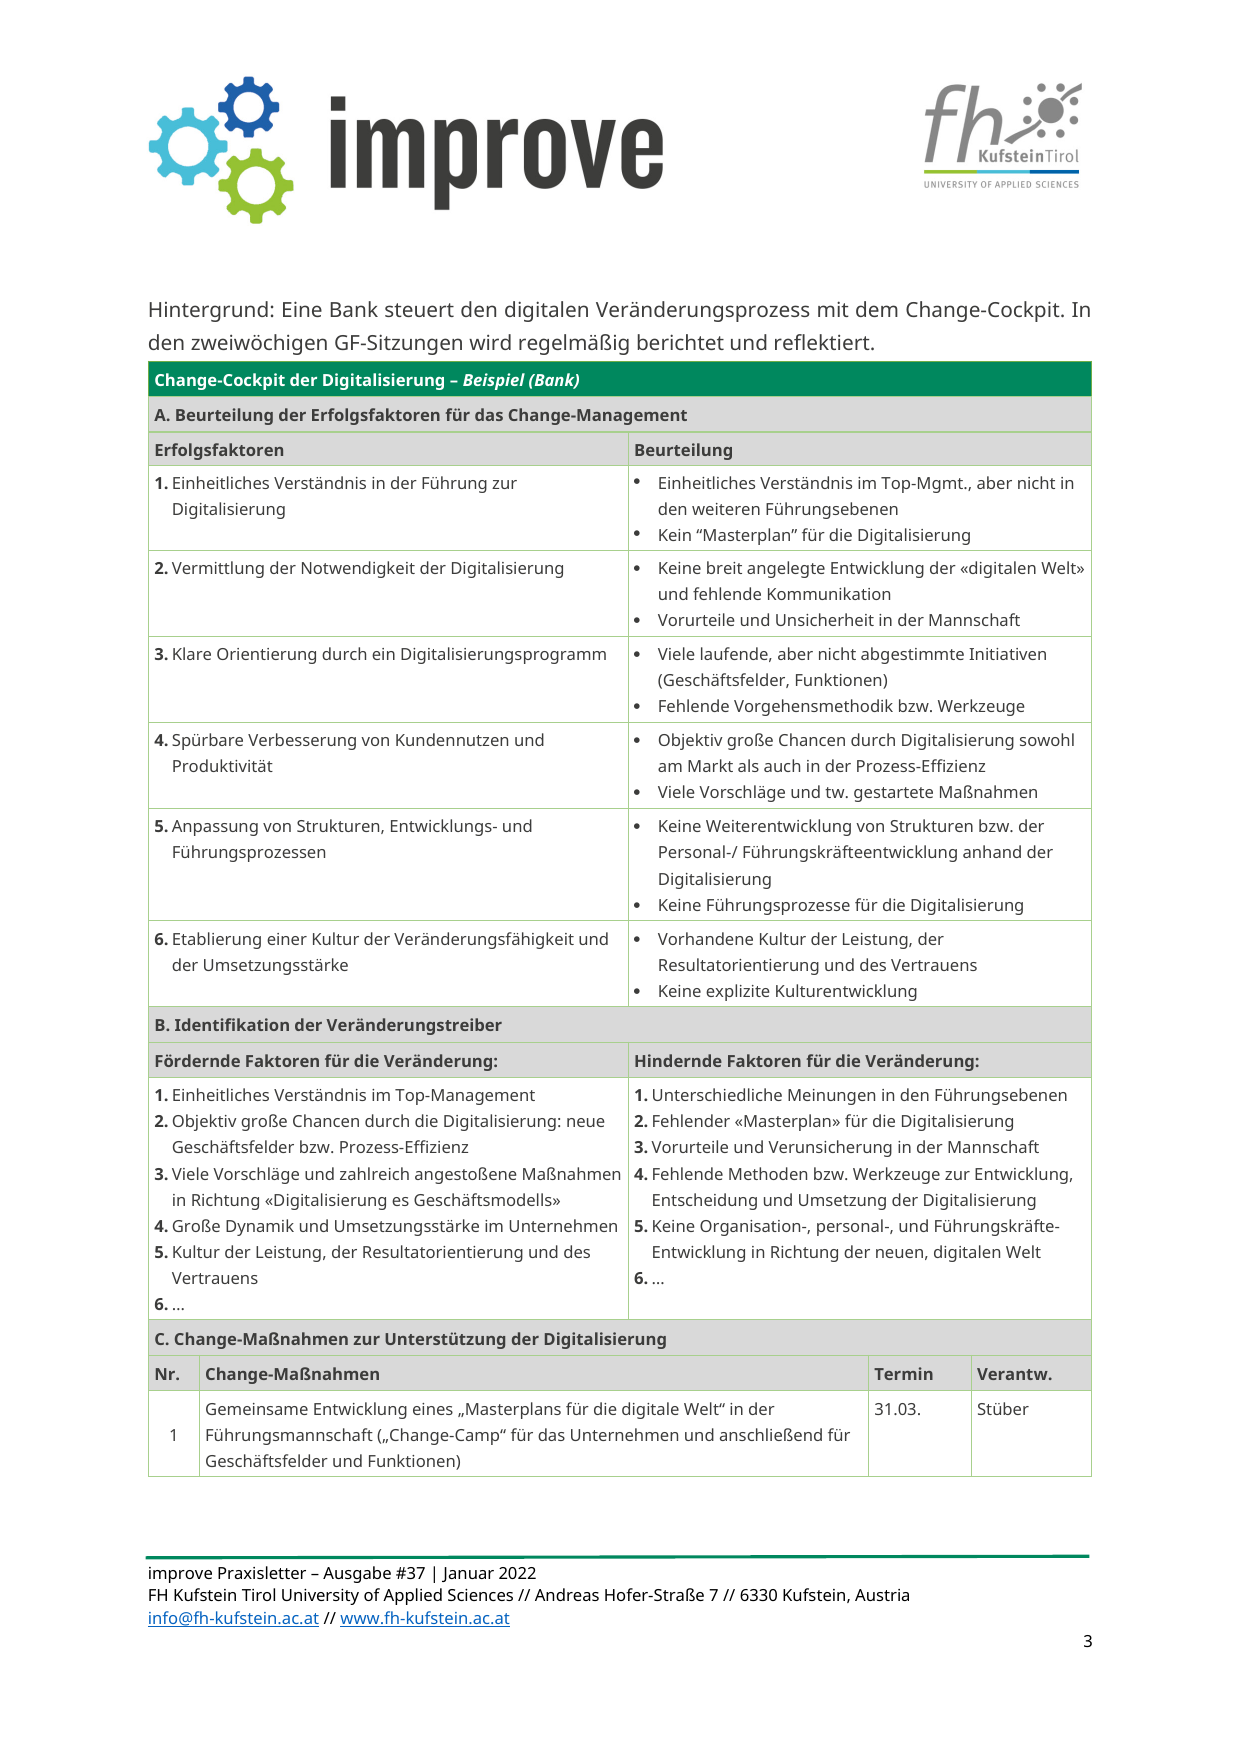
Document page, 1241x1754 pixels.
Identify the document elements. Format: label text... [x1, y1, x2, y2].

table_cell Klare Orientierung durch ein Digitalisierungsprogramm [149, 637, 628, 722]
table_cell 1 [149, 1391, 199, 1476]
table_cell A. Beurteilung der Erfolgsfaktoren für das Change-Management [149, 397, 1091, 431]
table_cell Einheitliches Verständnis in der Führung zur Digitalisierung [149, 466, 628, 550]
table_cell Keine breit angelegte Entwicklung der «digitalen Welt» und fehlende Kommunikation Vorurteile und Unsicherheit in der Mannschaft [629, 551, 1091, 636]
table_cell Change-Maßnahmen [200, 1356, 868, 1390]
table_cell Einheitliches Verständnis im Top-Mgmt., aber nicht in den weiteren Führungsebenen Kein “Masterplan” für die Digitalisierung [629, 466, 1091, 550]
table_cell Anpassung von Strukturen, Entwicklungs- und Führungsprozessen [149, 809, 628, 920]
table_cell Gemeinsame Entwicklung eines „Masterplans für die digitale Welt“ in der Führungsmannschaft („Change-Camp“ für das Unternehmen und anschließend für Geschäftsfelder und Funktionen) [200, 1391, 868, 1476]
table_cell B. Identifikation der Veränderungstreiber [149, 1007, 1091, 1042]
table_cell Erfolgsfaktoren [149, 433, 628, 465]
table_cell Etablierung einer Kultur der Veränderungsfähigkeit und der Umsetzungsstärke [149, 921, 628, 1006]
table_cell C. Change-Maßnahmen zur Unterstützung der Digitalisierung [149, 1320, 1091, 1355]
table_cell Stüber [972, 1391, 1091, 1476]
table_cell Fördernde Faktoren für die Veränderung: [149, 1043, 628, 1077]
table_cell Verantw. [972, 1356, 1091, 1390]
table_cell Vermittlung der Notwendigkeit der Digitalisierung [149, 551, 628, 636]
table_cell 31.03. [869, 1391, 971, 1476]
table_cell Objektiv große Chancen durch Digitalisierung sowohl am Markt als auch in der Prozess-Effizienz Viele Vorschläge und tw. gestartete Maßnahmen [629, 723, 1091, 808]
table_cell Viele laufende, aber nicht abgestimmte Initiativen (Geschäftsfelder, Funktionen) Fehlende Vorgehensmethodik bzw. Werkzeuge [629, 637, 1091, 722]
picture [0, 1, 1241, 1754]
table_cell Vorhandene Kultur der Leistung, der Resultatorientierung und des Vertrauens Keine explizite Kulturentwicklung [629, 921, 1091, 1006]
table_cell Beurteilung [629, 433, 1091, 465]
table_cell Unterschiedliche Meinungen in den Führungsebenen Fehlender «Masterplan» für die Digitalisierung Vorurteile und Verunsicherung in der Mannschaft Fehlende Methoden bzw. Werkzeuge zur Entwicklung, Entscheidung und Umsetzung der Digitalisierung Keine Organisation-, personal-, und Führungskräfte-Entwicklung in Richtung der neuen, digitalen Welt … [629, 1078, 1091, 1319]
table_cell Termin [869, 1356, 971, 1390]
table_cell Keine Weiterentwicklung von Strukturen bzw. der Personal-/ Führungskräfteentwicklung anhand der Digitalisierung Keine Führungsprozesse für die Digitalisierung [629, 809, 1091, 920]
table_header Change-Cockpit der Digitalisierung – Beispiel (Bank) [149, 362, 1091, 396]
table_cell Nr. [149, 1356, 199, 1390]
text Hintergrund: Eine Bank steuert den digitalen Veränderungsprozess mit dem Change-Cockpit. In den zweiwöchigen GF-Sitzungen wird regelmäßig berichtet und reflektiert. [148, 295, 1092, 356]
table_cell Spürbare Verbesserung von Kundennutzen und Produktivität [149, 723, 628, 808]
table_cell Hindernde Faktoren für die Veränderung: [629, 1043, 1091, 1077]
table_cell Einheitliches Verständnis im Top-Management Objektiv große Chancen durch die Digitalisierung: neue Geschäftsfelder bzw. Prozess-Effizienz Viele Vorschläge und zahlreich angestoßene Maßnahmen in Richtung «Digitalisierung es Geschäftsmodells» Große Dynamik und Umsetzungsstärke im Unternehmen Kultur der Leistung, der Resultatorientierung und des Vertrauens … [149, 1078, 628, 1319]
